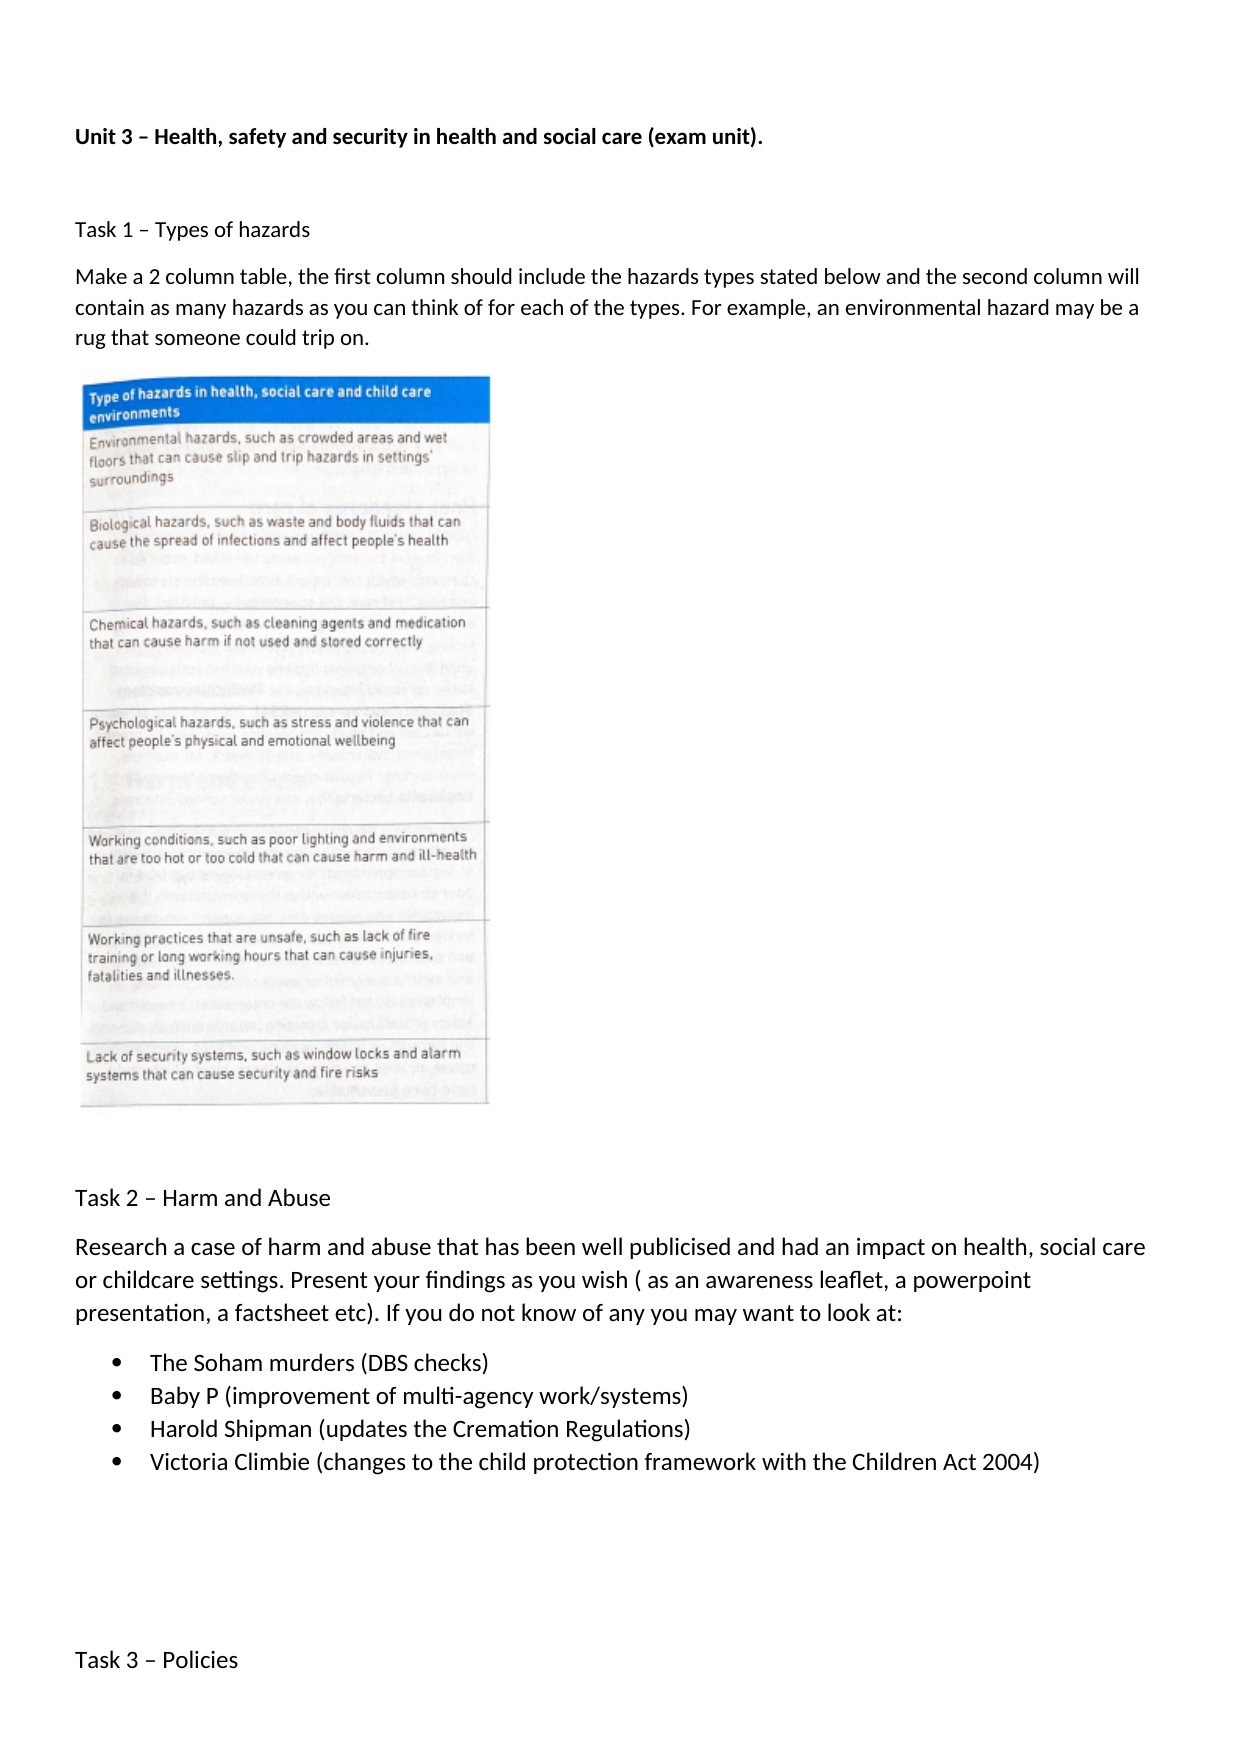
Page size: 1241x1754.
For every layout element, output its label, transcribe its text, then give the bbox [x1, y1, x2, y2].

list Harold Shipman (updates the Cremation Regulations) [112, 1413, 1165, 1443]
text Make a 2 column table, the first column should include the hazards types stated below and the second column will contain as many hazards as you can think of for each of the types. For example, an environmental hazard may be a rug that someone could trip on. [75, 262, 1165, 351]
text Task 3 – Policies [75, 1644, 1165, 1674]
text Task 2 – Harm and Abuse [75, 1182, 1165, 1212]
list The Soham murders (DBS checks) [112, 1347, 1165, 1377]
text Task 1 – Types of hazards [75, 216, 1165, 244]
list Victoria Climbie (changes to the child protection framework with the Children Act 2004) [112, 1446, 1165, 1476]
text Research a case of harm and abuse that has been well publicised and had an impact on health, social care or childcare settings. Present your findings as you wish ( as an awareness leaflet, a powerpoint presentation, a factsheet etc). If you do not know of any you may want to look at: [75, 1232, 1165, 1328]
text Unit 3 – Health, safety and security in health and social care (exam unit). [75, 122, 1165, 150]
picture [75, 369, 496, 1114]
list Baby P (improvement of multi-agency work/systems) [112, 1380, 1165, 1410]
